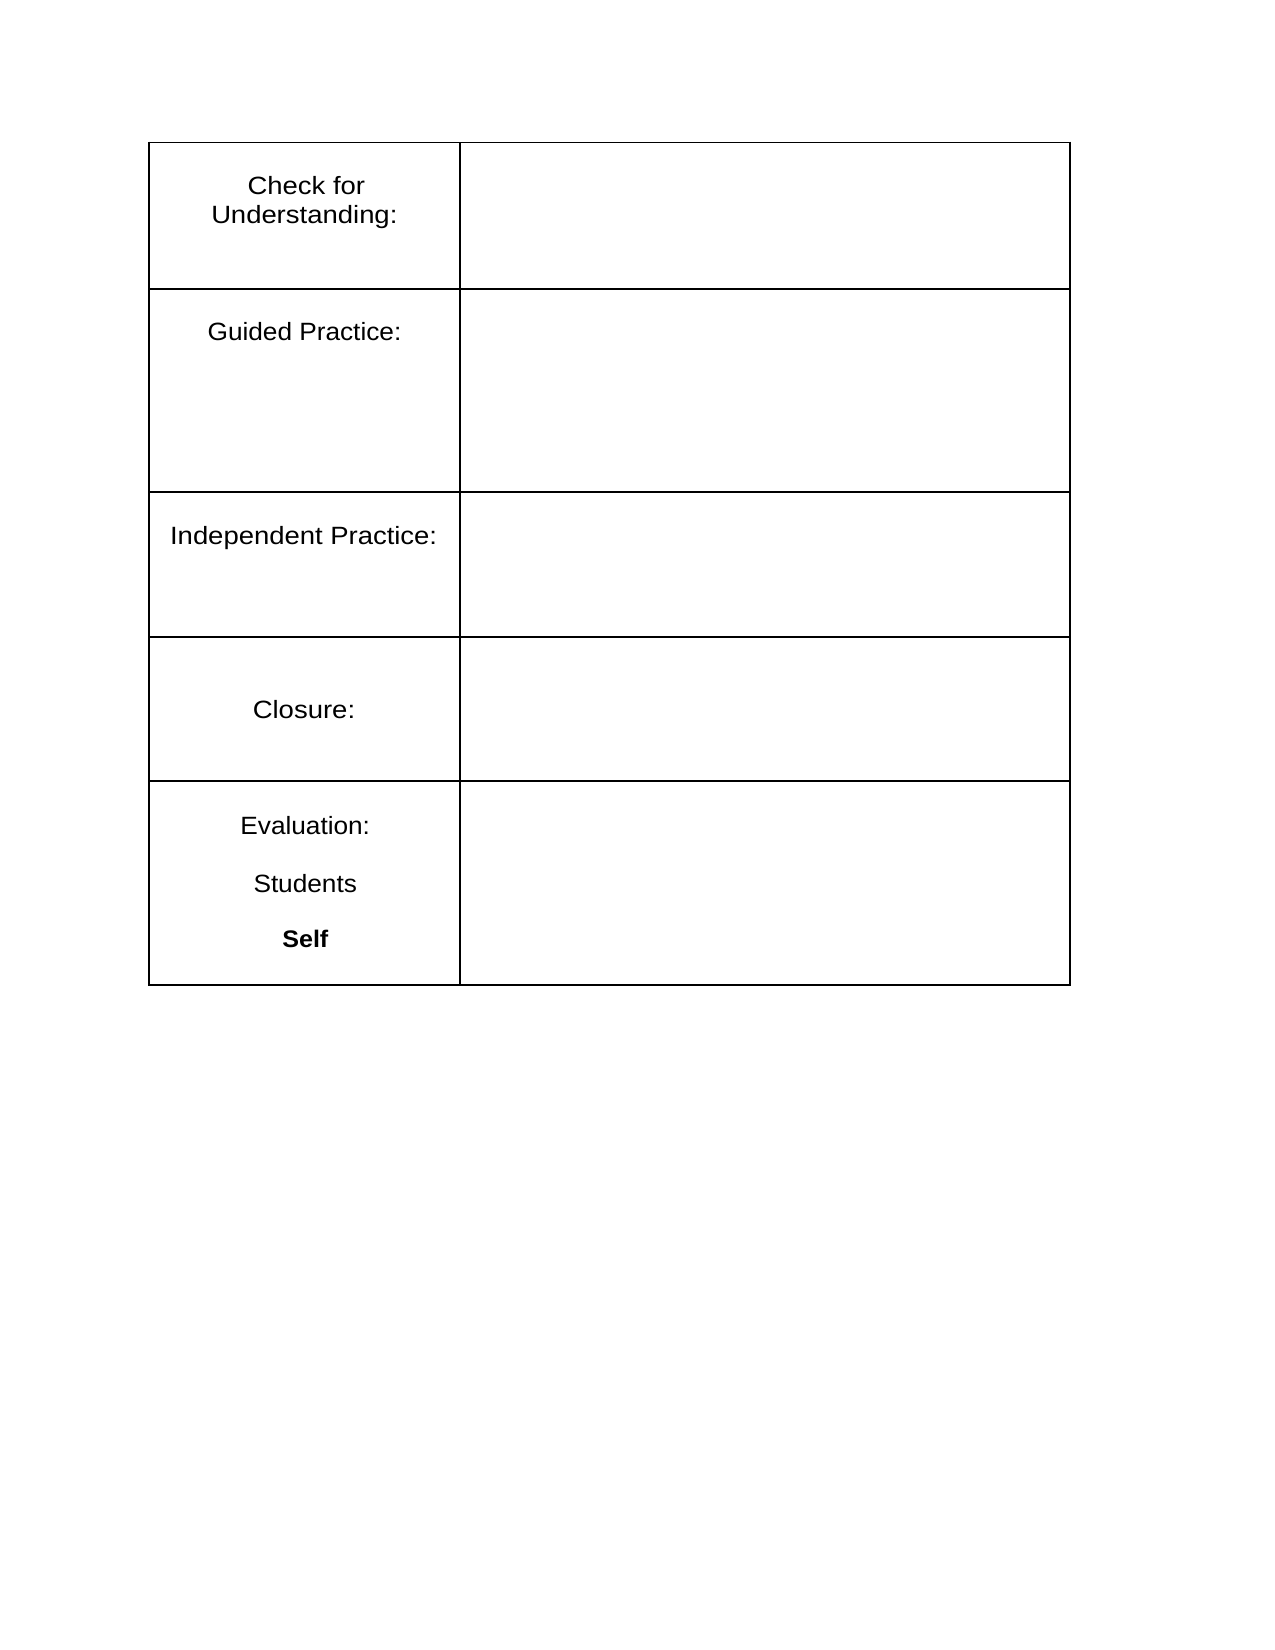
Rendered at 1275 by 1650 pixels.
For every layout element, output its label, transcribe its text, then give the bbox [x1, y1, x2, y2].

table_cell [461, 782, 1069, 984]
table_header [461, 143, 1069, 288]
table_cell Closure: [150, 638, 459, 780]
table_cell Evaluation: Students Self [150, 782, 459, 984]
table_cell Guided Practice: [150, 290, 459, 491]
table_cell Independent Practice: [150, 493, 459, 636]
table_cell [461, 290, 1069, 491]
table_cell [461, 638, 1069, 780]
table_cell [461, 493, 1069, 636]
table_header Check for Understanding: [150, 143, 459, 288]
